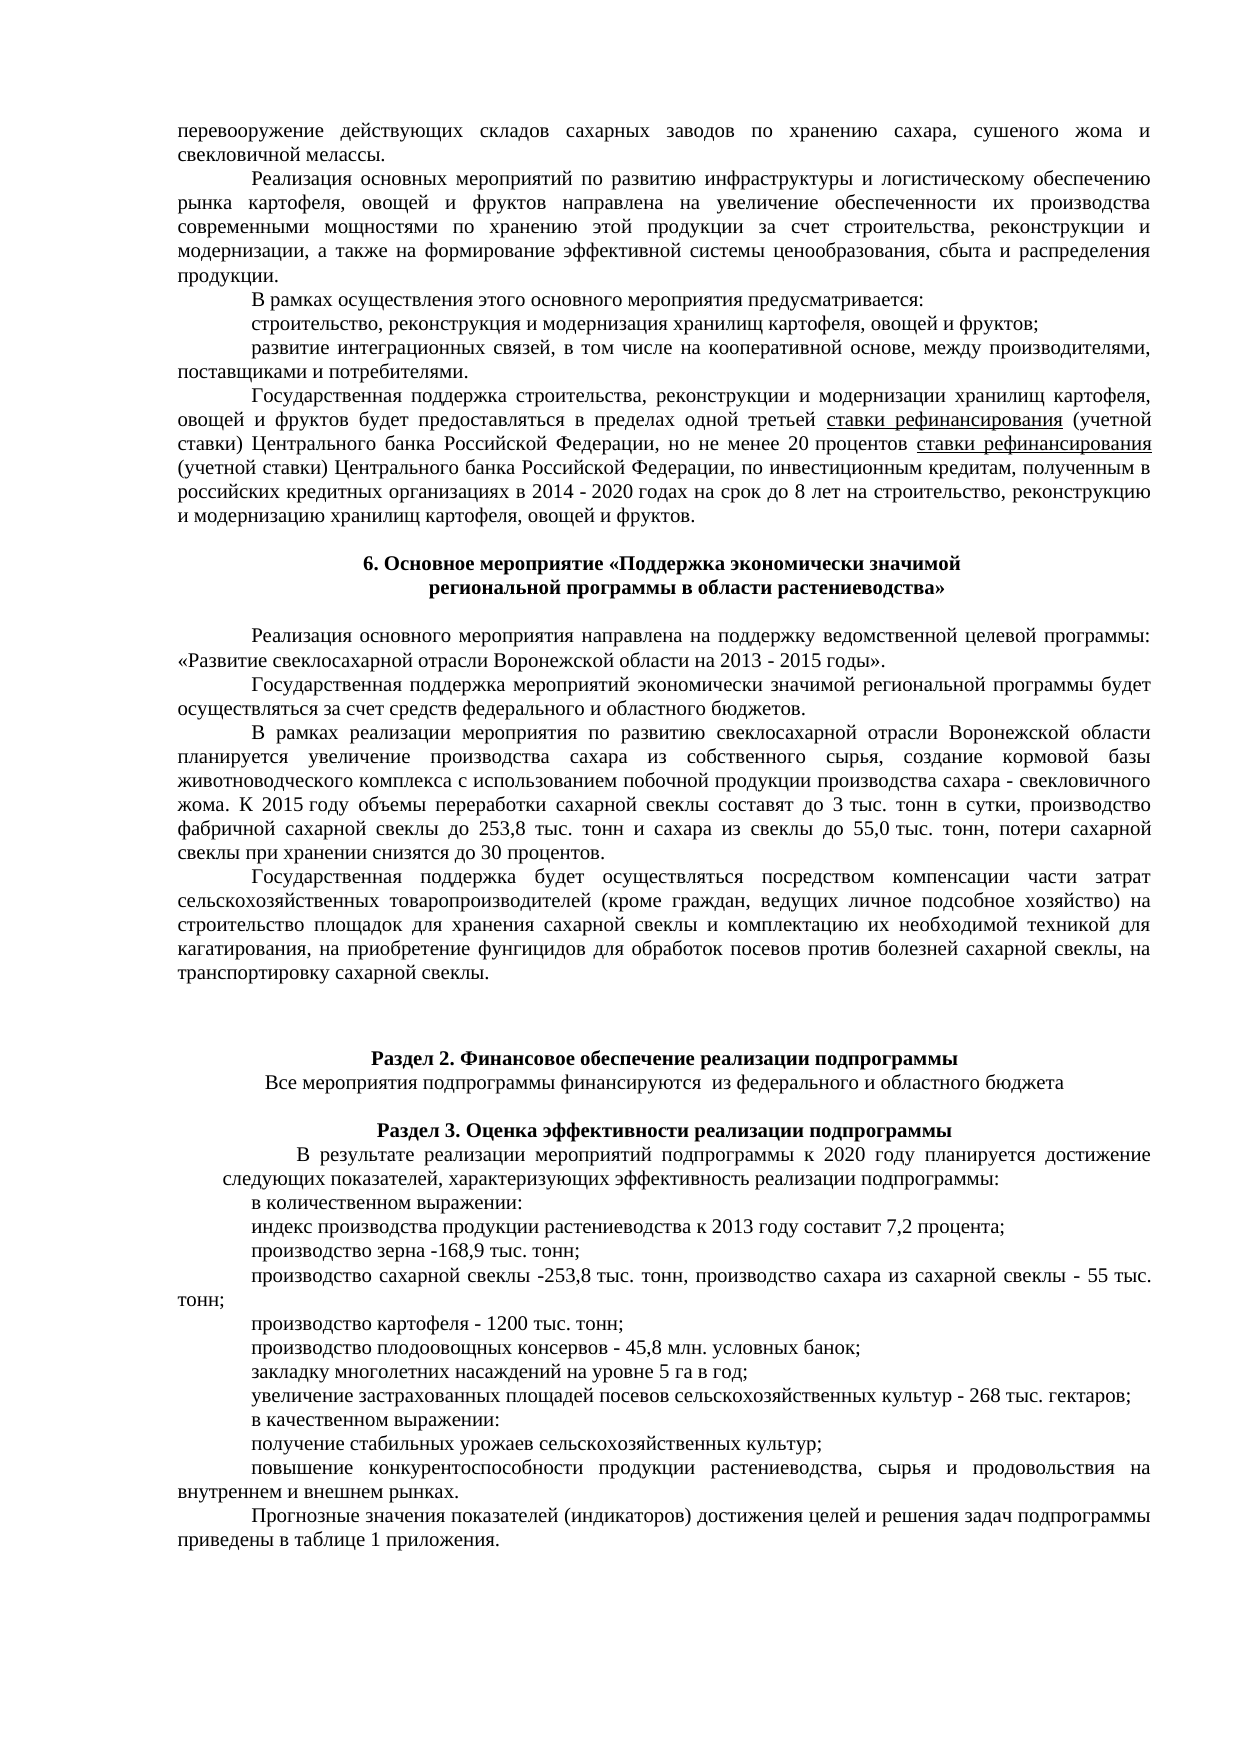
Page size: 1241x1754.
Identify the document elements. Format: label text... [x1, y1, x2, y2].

text Реализация основных мероприятий по развитию инфраструктуры и логистическому обеспечению рынка картофеля, овощей и фруктов направлена на увеличение обеспеченности их производства современными мощностями по хранению этой продукции за счет строительства, реконструкции и модернизации, а также на формирование эффективной системы ценообразования, сбыта и распределения продукции. [177, 166, 1152, 287]
text производство плодоовощных консервов - 45,8 млн. условных банок; [177, 1335, 1152, 1359]
text производство сахарной свеклы -253,8 тыс. тонн, производство сахара из сахарной свеклы - 55 тыс. тонн; [177, 1262, 1152, 1311]
text Раздел 3. Оценка эффективности реализации подпрограммы [177, 1118, 1152, 1142]
text строительство, реконструкция и модернизация хранилищ картофеля, овощей и фруктов; [177, 311, 1152, 335]
text Реализация основного мероприятия направлена на поддержку ведомственной целевой программы: «Развитие свеклосахарной отрасли Воронежской области на 2013 - 2015 годы». [177, 623, 1152, 672]
text повышение конкурентоспособности продукции растениеводства, сырья и продовольствия на внутреннем и внешнем рынках. [177, 1455, 1152, 1503]
text развитие интеграционных связей, в том числе на кооперативной основе, между производителями, поставщиками и потребителями. [177, 335, 1152, 383]
text увеличение застрахованных площадей посевов сельскохозяйственных культур - 268 тыс. гектаров; [177, 1383, 1152, 1407]
text Государственная поддержка мероприятий экономически значимой региональной программы будет осуществляться за счет средств федерального и областного бюджетов. [177, 672, 1152, 720]
text производство зерна -168,9 тыс. тонн; [177, 1238, 1152, 1262]
subtitle 6. Основное мероприятие «Поддержка экономически значимой региональной программы в области растениеводства» [177, 551, 1152, 599]
text В рамках осуществления этого основного мероприятия предусматривается: [177, 287, 1152, 311]
text В рамках реализации мероприятия по развитию свеклосахарной отрасли Воронежской области планируется увеличение производства сахара из собственного сырья, создание кормовой базы животноводческого комплекса с использованием побочной продукции производства сахара - свекловичного жома. К 2015 году объемы переработки сахарной свеклы составят до 3 тыс. тонн в сутки, производство фабричной сахарной свеклы до 253,8 тыс. тонн и сахара из свеклы до 55,0 тыс. тонн, потери сахарной свеклы при хранении снизятся до 30 процентов. [177, 720, 1152, 864]
subtitle Раздел 2. Финансовое обеспечение реализации подпрограммы [177, 1046, 1152, 1070]
text в количественном выражении: [177, 1190, 1152, 1214]
subtitle В результате реализации мероприятий подпрограммы к 2020 году планируется достижение следующих показателей, характеризующих эффективность реализации подпрограммы: [222, 1142, 1152, 1190]
text Все мероприятия подпрограммы финансируются из федерального и областного бюджета [177, 1070, 1152, 1094]
text Прогнозные значения показателей (индикаторов) достижения целей и решения задач подпрограммы приведены в таблице 1 приложения. [177, 1503, 1152, 1551]
text Государственная поддержка будет осуществляться посредством компенсации части затрат сельскохозяйственных товаропроизводителей (кроме граждан, ведущих личное подсобное хозяйство) на строительство площадок для хранения сахарной свеклы и комплектацию их необходимой техникой для кагатирования, на приобретение фунгицидов для обработок посевов против болезней сахарной свеклы, на транспортировку сахарной свеклы. [177, 864, 1152, 984]
text индекс производства продукции растениеводства к 2013 году составит 7,2 процента; [177, 1214, 1152, 1238]
text в качественном выражении: [177, 1407, 1152, 1431]
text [177, 118, 1152, 166]
text получение стабильных урожаев сельскохозяйственных культур; [177, 1431, 1152, 1455]
text закладку многолетних насаждений на уровне 5 га в год; [177, 1359, 1152, 1383]
text Государственная поддержка строительства, реконструкции и модернизации хранилищ картофеля, овощей и фруктов будет предоставляться в пределах одной третьей ставки рефинансирования (учетной ставки) Центрального банка Российской Федерации, но не менее 20 процентов ставки рефинансирования (учетной ставки) Центрального банка Российской Федерации, по инвестиционным кредитам, полученным в российских кредитных организациях в 2014 - 2020 годах на срок до 8 лет на строительство, реконструкцию и модернизацию хранилищ картофеля, овощей и фруктов. [177, 383, 1152, 527]
text производство картофеля - 1200 тыс. тонн; [177, 1311, 1152, 1335]
